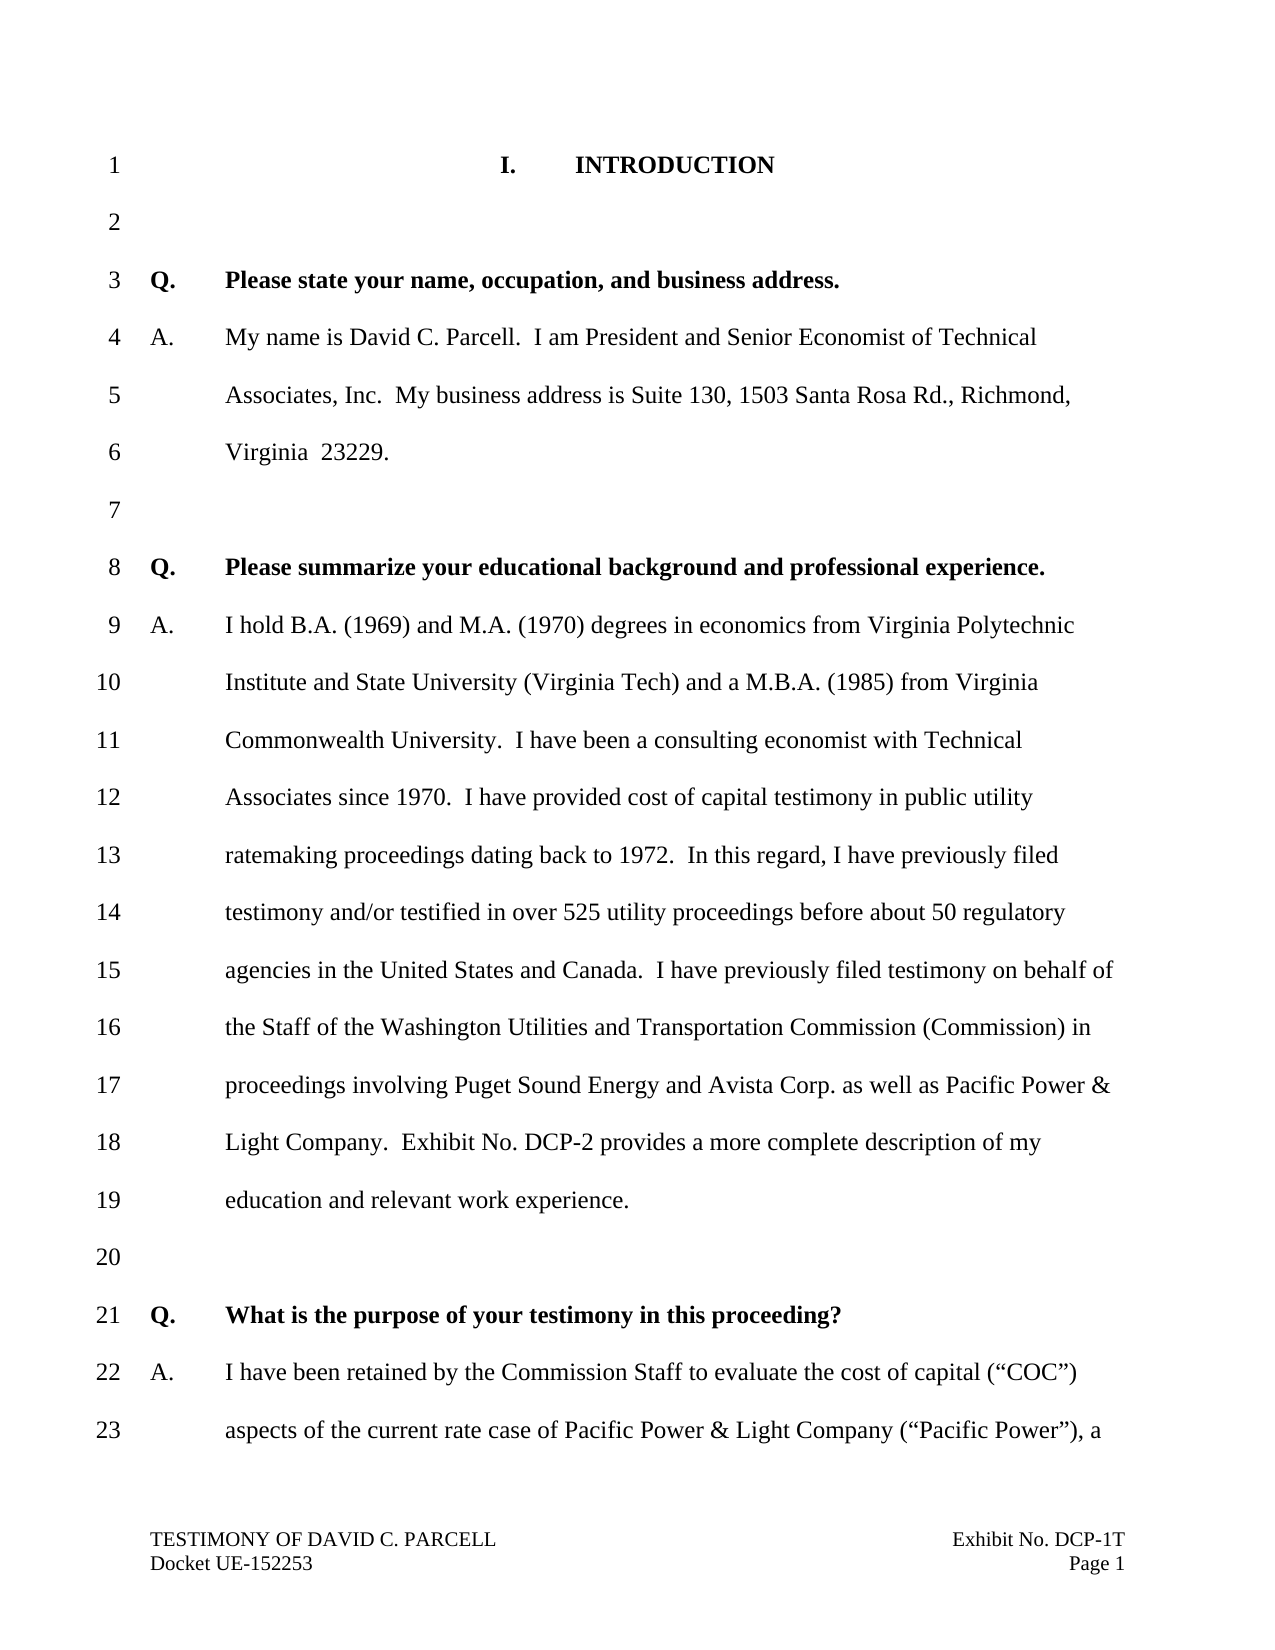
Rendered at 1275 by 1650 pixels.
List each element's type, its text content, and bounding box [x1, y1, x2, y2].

text Q. What is the purpose of your testimony in this proceeding? [150, 1300, 1125, 1329]
text Q. Please summarize your educational background and professional experience. [150, 552, 1125, 581]
text Q. Please state your name, occupation, and business address. [150, 265, 1125, 294]
text A. I hold B.A. (1969) and M.A. (1970) degrees in economics from Virginia Polytechnic Institute and State University (Virginia Tech) and a M.B.A. (1985) from Virginia Commonwealth University. I have been a consulting economist with Technical Associates since 1970. I have provided cost of capital testimony in public utility ratemaking proceedings dating back to 1972. In this regard, I have previously filed testimony and/or testified in over 525 utility proceedings before about 50 regulatory agencies in the United States and Canada. I have previously filed testimony on behalf of the Staff of the Washington Utilities and Transportation Commission (Commission) in proceedings involving Puget Sound Energy and Avista Corp. as well as Pacific Power & Light Company. Exhibit No. DCP-2 provides a more complete description of my education and relevant work experience. [150, 610, 1125, 1214]
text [150, 1357, 1125, 1444]
text A. My name is David C. Parcell. I am President and Senior Economist of Technical Associates, Inc. My business address is Suite 130, 1503 Santa Rosa Rd., Richmond, Virginia 23229. [150, 322, 1125, 466]
text I. INTRODUCTION [150, 150, 1125, 179]
